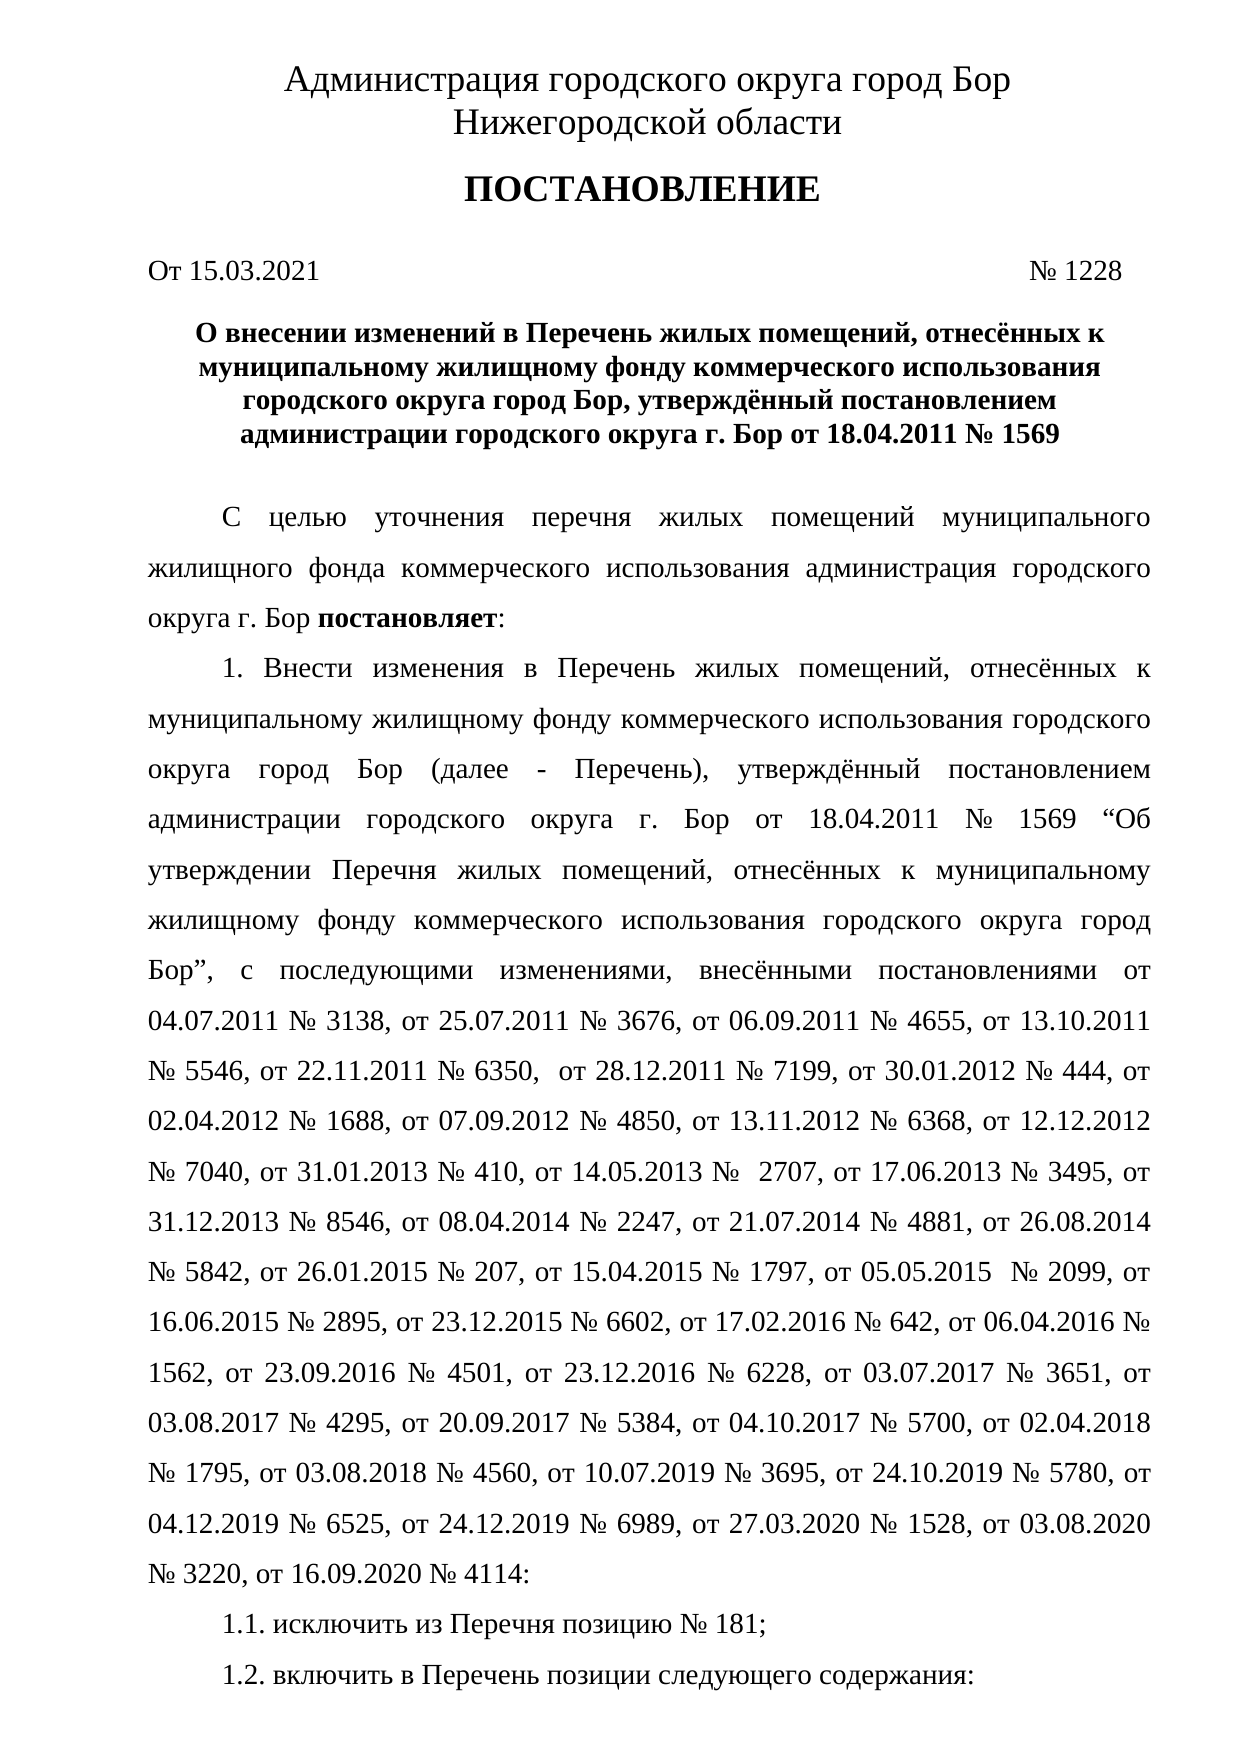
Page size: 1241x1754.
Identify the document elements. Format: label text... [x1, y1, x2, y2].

text 1. Внести изменения в Перечень жилых помещений, отнесённых к муниципальному жилищному фонду коммерческого использования городского округа город Бор (далее - Перечень), утверждённый постановлением администрации городского округа г. Бор от 18.04.2011 № 1569 “Об утверждении Перечня жилых помещений, отнесённых к муниципальному жилищному фонду коммерческого использования городского округа город Бор”, с последующими изменениями, внесёнными постановлениями от 04.07.2011 № 3138, от 25.07.2011 № 3676, от 06.09.2011 № 4655, от 13.10.2011 № 5546, от 22.11.2011 № 6350, от 28.12.2011 № 7199, от 30.01.2012 № 444, от 02.04.2012 № 1688, от 07.09.2012 № 4850, от 13.11.2012 № 6368, от 12.12.2012 № 7040, от 31.01.2013 № 410, от 14.05.2013 № 2707, от 17.06.2013 № 3495, от 31.12.2013 № 8546, от 08.04.2014 № 2247, от 21.07.2014 № 4881, от 26.08.2014 № 5842, от 26.01.2015 № 207, от 15.04.2015 № 1797, от 05.05.2015 № 2099, от 16.06.2015 № 2895, от 23.12.2015 № 6602, от 17.02.2016 № 642, от 06.04.2016 № 1562, от 23.09.2016 № 4501, от 23.12.2016 № 6228, от 03.07.2017 № 3651, от 03.08.2017 № 4295, от 20.09.2017 № 5384, от 04.10.2017 № 5700, от 02.04.2018 № 1795, от 03.08.2018 № 4560, от 10.07.2019 № 3695, от 24.10.2019 № 5780, от 04.12.2019 № 6525, от 24.12.2019 № 6989, от 27.03.2020 № 1528, от 03.08.2020 № 3220, от 16.09.2020 № 4114: [148, 651, 1152, 1590]
table_header От 15.03.2021 [136, 253, 649, 286]
table_header № 1228 [650, 253, 1137, 286]
text С целью уточнения перечня жилых помещений муниципального жилищного фонда коммерческого использования администрация городского округа г. Бор постановляет: [148, 499, 1152, 634]
text ПОСТАНОВЛЕНИЕ [133, 167, 1152, 210]
subtitle Нижегородской области [148, 99, 1147, 142]
text 1.1. исключить из Перечня позицию № 181; [148, 1606, 1152, 1640]
subtitle Администрация городского округа город Бор [148, 56, 1147, 99]
text 1.2. включить в Перечень позиции следующего содержания: [148, 1657, 1152, 1690]
table_header О внесении изменений в Перечень жилых помещений, отнесённых к муниципальному жилищному фонду коммерческого использования городского округа город Бор, утверждённый постановлением администрации городского округа г. Бор от 18.04.2011 № 1569 [148, 315, 1152, 449]
